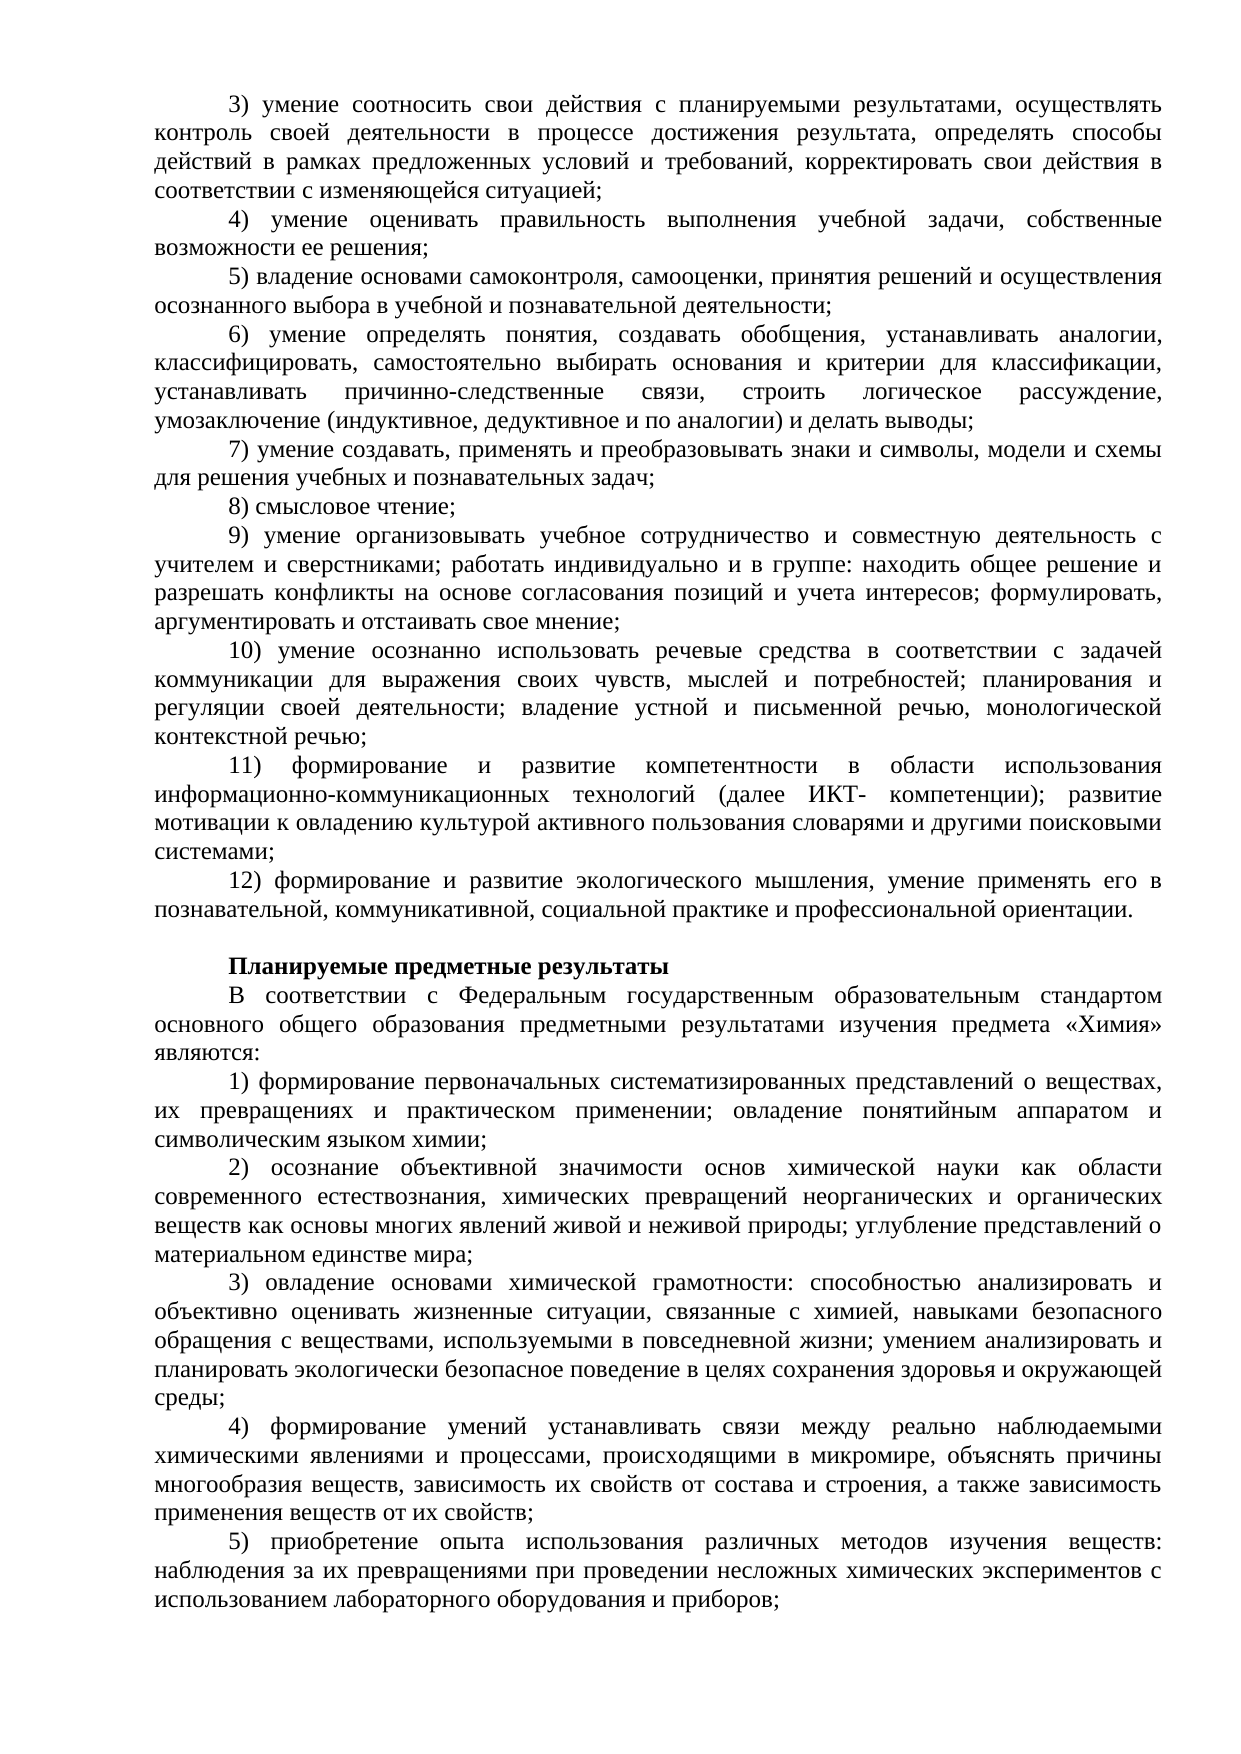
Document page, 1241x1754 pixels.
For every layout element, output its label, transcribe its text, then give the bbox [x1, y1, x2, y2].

text 5) приобретение опыта использования различных методов изучения веществ: наблюдения за их превращениями при проведении несложных химических экспериментов с использованием лабораторного оборудования и приборов; [154, 1526, 1163, 1612]
text 11) формирование и развитие компетентности в области использования информационно-коммуникационных технологий (далее ИКТ- компетенции); развитие мотивации к овладению культурой активного пользования словарями и другими поисковыми системами; [154, 750, 1163, 865]
text 7) умение создавать, применять и преобразовывать знаки и символы, модели и схемы для решения учебных и познавательных задач; [154, 434, 1163, 491]
text Планируемые предметные результаты [154, 951, 1163, 980]
text В соответствии с Федеральным государственным образовательным стандартом основного общего образования предметными результатами изучения предмета «Химия» являются: [154, 980, 1163, 1066]
text 2) осознание объективной значимости основ химической науки как области современного естествознания, химических превращений неорганических и органических веществ как основы многих явлений живой и неживой природы; углубление представлений о материальном единстве мира; [154, 1152, 1163, 1267]
text 10) умение осознанно использовать речевые средства в соответствии с задачей коммуникации для выражения своих чувств, мыслей и потребностей; планирования и регуляции своей деятельности; владение устной и письменной речью, монологической контекстной речью; [154, 635, 1163, 750]
text 3) умение соотносить свои действия с планируемыми результатами, осуществлять контроль своей деятельности в процессе достижения результата, определять способы действий в рамках предложенных условий и требований, корректировать свои действия в соответствии с изменяющейся ситуацией; [154, 89, 1163, 204]
text 12) формирование и развитие экологического мышления, умение применять его в познавательной, коммуникативной, социальной практике и профессиональной ориентации. [154, 865, 1163, 922]
text 4) умение оценивать правильность выполнения учебной задачи, собственные возможности ее решения; [154, 204, 1163, 261]
text 3) овладение основами химической грамотности: способностью анализировать и объективно оценивать жизненные ситуации, связанные с химией, навыками безопасного обращения с веществами, используемыми в повседневной жизни; умением анализировать и планировать экологически безопасное поведение в целях сохранения здоровья и окружающей среды; [154, 1267, 1163, 1411]
text 8) смысловое чтение; [154, 491, 1163, 520]
text 9) умение организовывать учебное сотрудничество и совместную деятельность с учителем и сверстниками; работать индивидуально и в группе: находить общее решение и разрешать конфликты на основе согласования позиций и учета интересов; формулировать, аргументировать и отстаивать свое мнение; [154, 520, 1163, 635]
text 6) умение определять понятия, создавать обобщения, устанавливать аналогии, классифицировать, самостоятельно выбирать основания и критерии для классификации, устанавливать причинно-следственные связи, строить логическое рассуждение, умозаключение (индуктивное, дедуктивное и по аналогии) и делать выводы; [154, 319, 1163, 434]
text 1) формирование первоначальных систематизированных представлений о веществах, их превращениях и практическом применении; овладение понятийным аппаратом и символическим языком химии; [154, 1066, 1163, 1152]
text 5) владение основами самоконтроля, самооценки, принятия решений и осуществления осознанного выбора в учебной и познавательной деятельности; [154, 261, 1163, 319]
text 4) формирование умений устанавливать связи между реально наблюдаемыми химическими явлениями и процессами, происходящими в микромире, объяснять причины многообразия веществ, зависимость их свойств от состава и строения, а также зависимость применения веществ от их свойств; [154, 1411, 1163, 1526]
